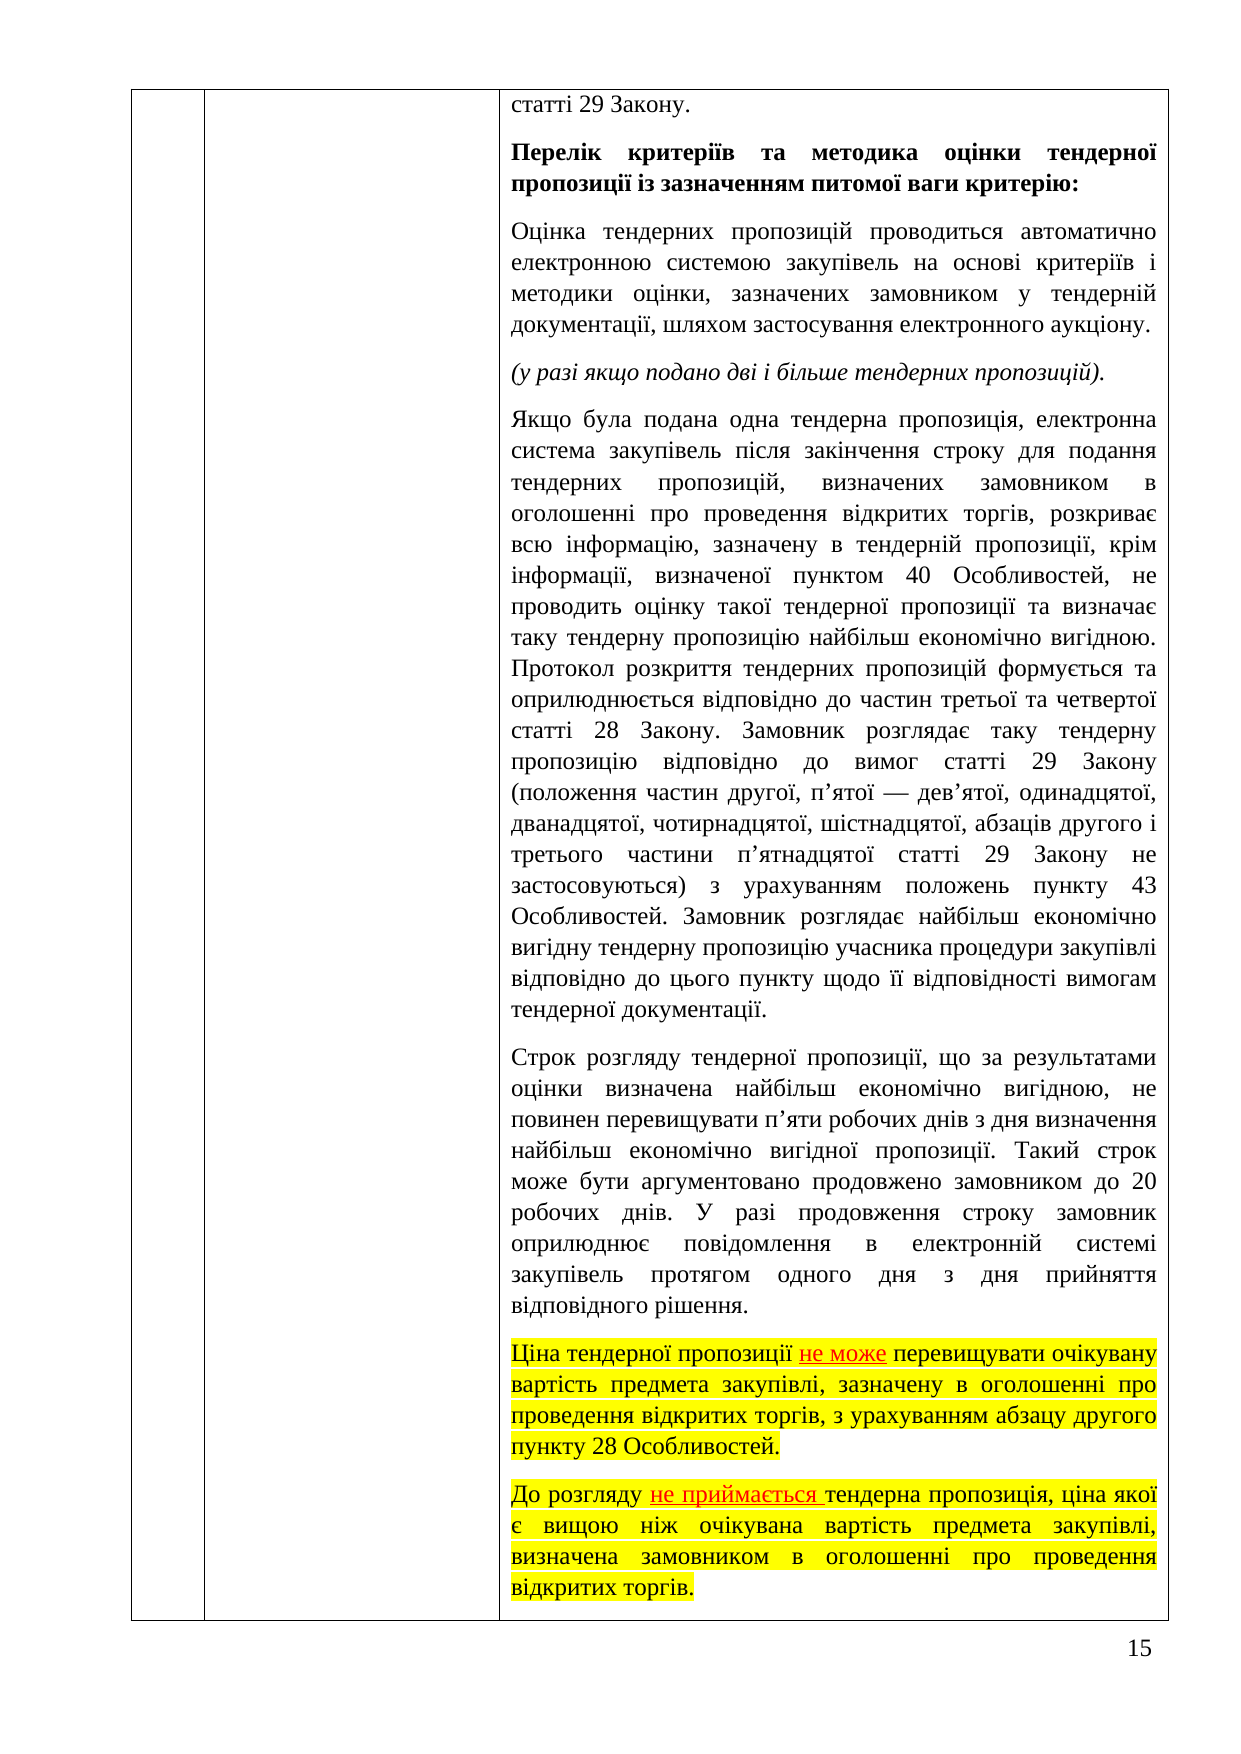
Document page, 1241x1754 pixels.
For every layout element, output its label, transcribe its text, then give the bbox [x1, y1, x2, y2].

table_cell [205, 90, 499, 1619]
table_cell 1 [132, 90, 204, 1619]
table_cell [500, 90, 1168, 1619]
